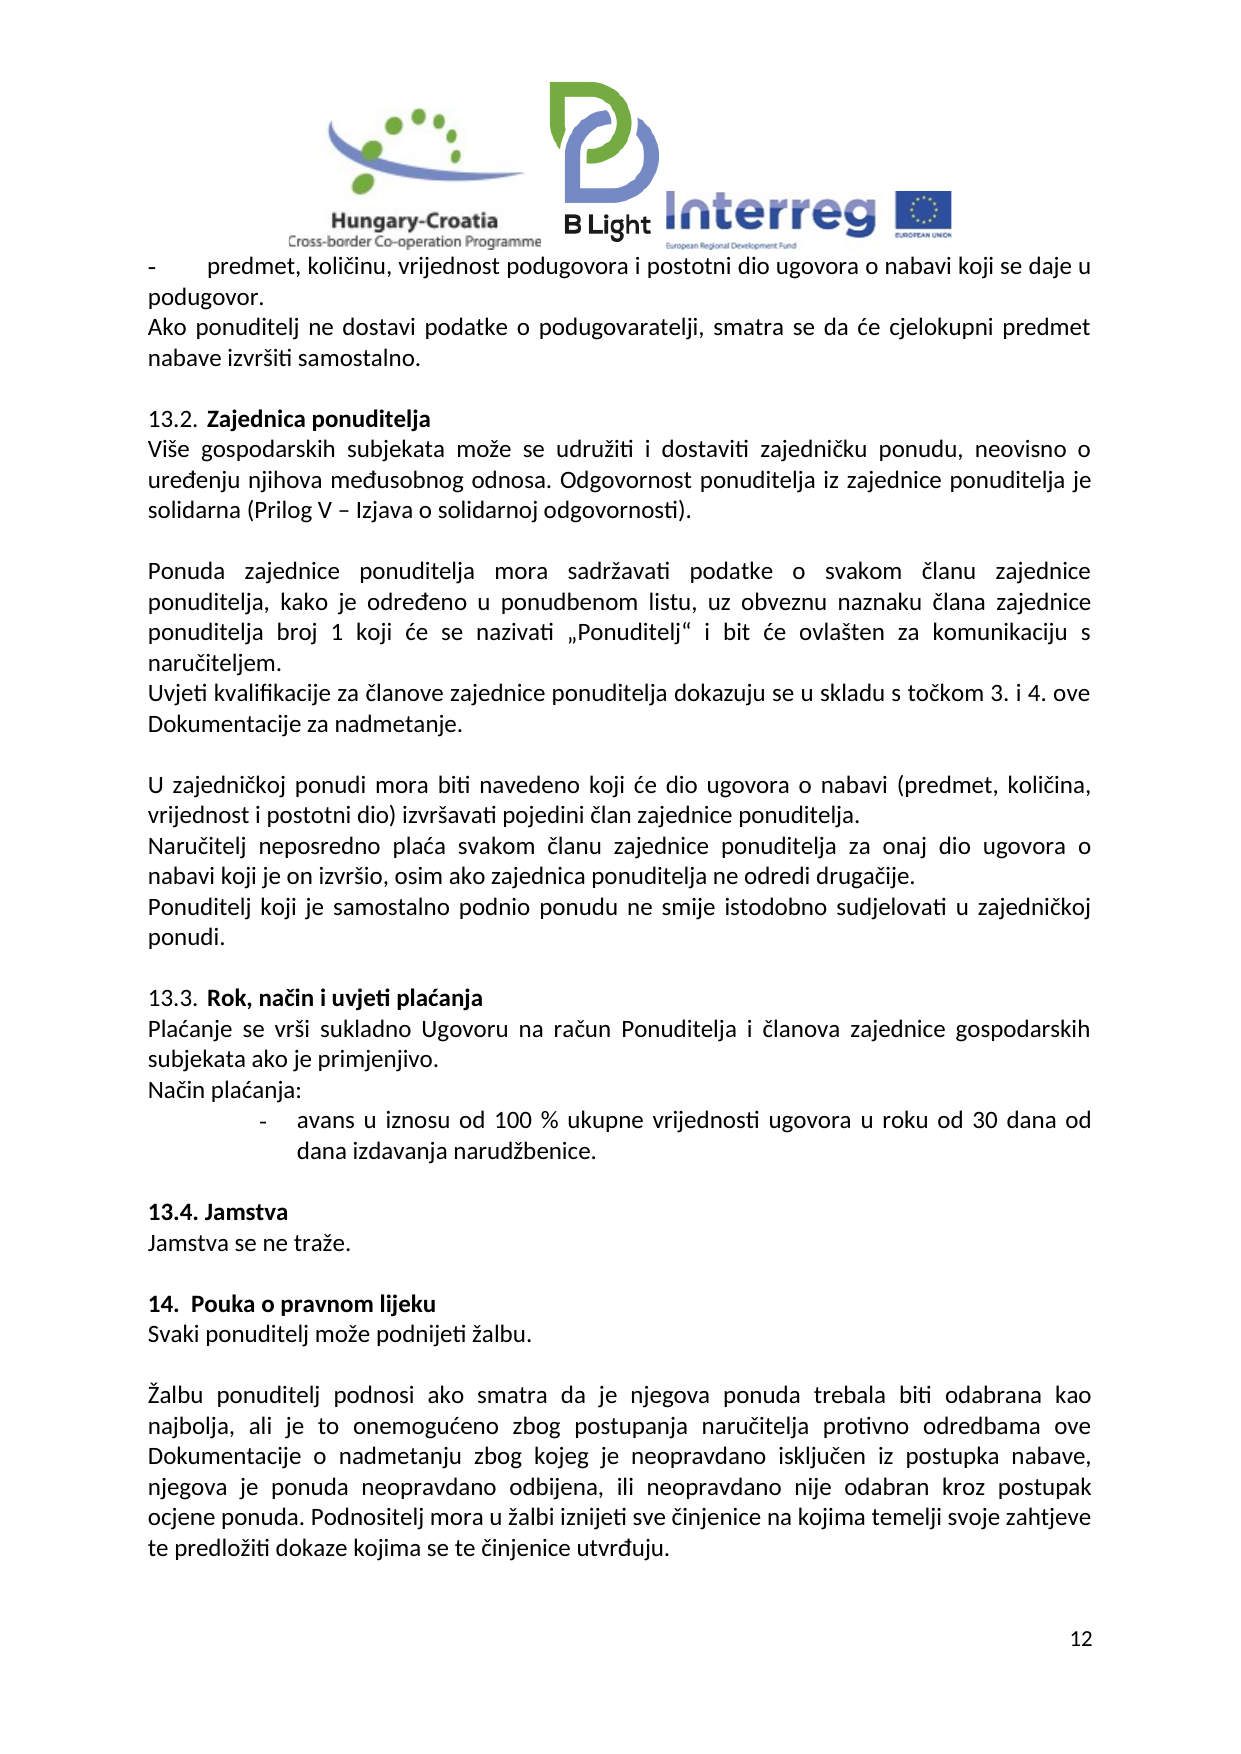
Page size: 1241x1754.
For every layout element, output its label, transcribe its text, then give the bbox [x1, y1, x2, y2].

list Zajednica ponuditelja [148, 403, 1092, 433]
text Način plaćanja: [148, 1074, 1092, 1105]
text Svaki ponuditelj može podnijeti žalbu. [148, 1318, 1092, 1349]
text Ponuda zajednice ponuditelja mora sadržavati podatke o svakom članu zajednice ponuditelja, kako je određeno u ponudbenom listu, uz obveznu naznaku člana zajednice ponuditelja broj 1 koji će se nazivati „Ponuditelj“ i bit će ovlašten za komunikaciju s naručiteljem. [148, 555, 1092, 677]
list predmet, količinu, vrijednost podugovora i postotni dio ugovora o nabavi koji se daje u podugovor. [148, 250, 1092, 311]
text Ako ponuditelj ne dostavi podatke o podugovaratelji, smatra se da će cjelokupni predmet nabave izvršiti samostalno. [148, 311, 1092, 372]
list avans u iznosu od 100 % ukupne vrijednosti ugovora u roku od 30 dana od dana izdavanja narudžbenice. [259, 1105, 1092, 1166]
text 13.4. Jamstva [148, 1196, 1092, 1227]
text Više gospodarskih subjekata može se udružiti i dostaviti zajedničku ponudu, neovisno o uređenju njihova međusobnog odnosa. Odgovornost ponuditelja iz zajednice ponuditelja je solidarna (Prilog V – Izjava o solidarnoj odgovornosti). [148, 433, 1092, 525]
text Žalbu ponuditelj podnosi ako smatra da je njegova ponuda trebala biti odabrana kao najbolja, ali je to onemogućeno zbog postupanja naručitelja protivno odredbama ove Dokumentacije o nadmetanju zbog kojeg je neopravdano isključen iz postupka nabave, njegova je ponuda neopravdano odbijena, ili neopravdano nije odabran kroz postupak ocjene ponuda. Podnositelj mora u žalbi iznijeti sve činjenice na kojima temelji svoje zahtjeve te predložiti dokaze kojima se te činjenice utvrđuju. [148, 1379, 1092, 1562]
text Naručitelj neposredno plaća svakom članu zajednice ponuditelja za onaj dio ugovora o nabavi koji je on izvršio, osim ako zajednica ponuditelja ne odredi drugačije. [148, 830, 1092, 891]
text Uvjeti kvalifikacije za članove zajednice ponuditelja dokazuju se u skladu s točkom 3. i 4. ove Dokumentacije za nadmetanje. [148, 677, 1092, 738]
list Rok, način i uvjeti plaćanja [148, 983, 1092, 1013]
text Jamstva se ne traže. [148, 1227, 1092, 1257]
text U zajedničkoj ponudi mora biti navedeno koji će dio ugovora o nabavi (predmet, količina, vrijednost i postotni dio) izvršavati pojedini član zajednice ponuditelja. [148, 769, 1092, 830]
text 14. Pouka o pravnom lijeku [148, 1288, 1092, 1318]
text Ponuditelj koji je samostalno podnio ponudu ne smije istodobno sudjelovati u zajedničkoj ponudi. [148, 891, 1092, 952]
picture [288, 73, 952, 250]
text Plaćanje se vrši sukladno Ugovoru na račun Ponuditelja i članova zajednice gospodarskih subjekata ako je primjenjivo. [148, 1013, 1092, 1074]
